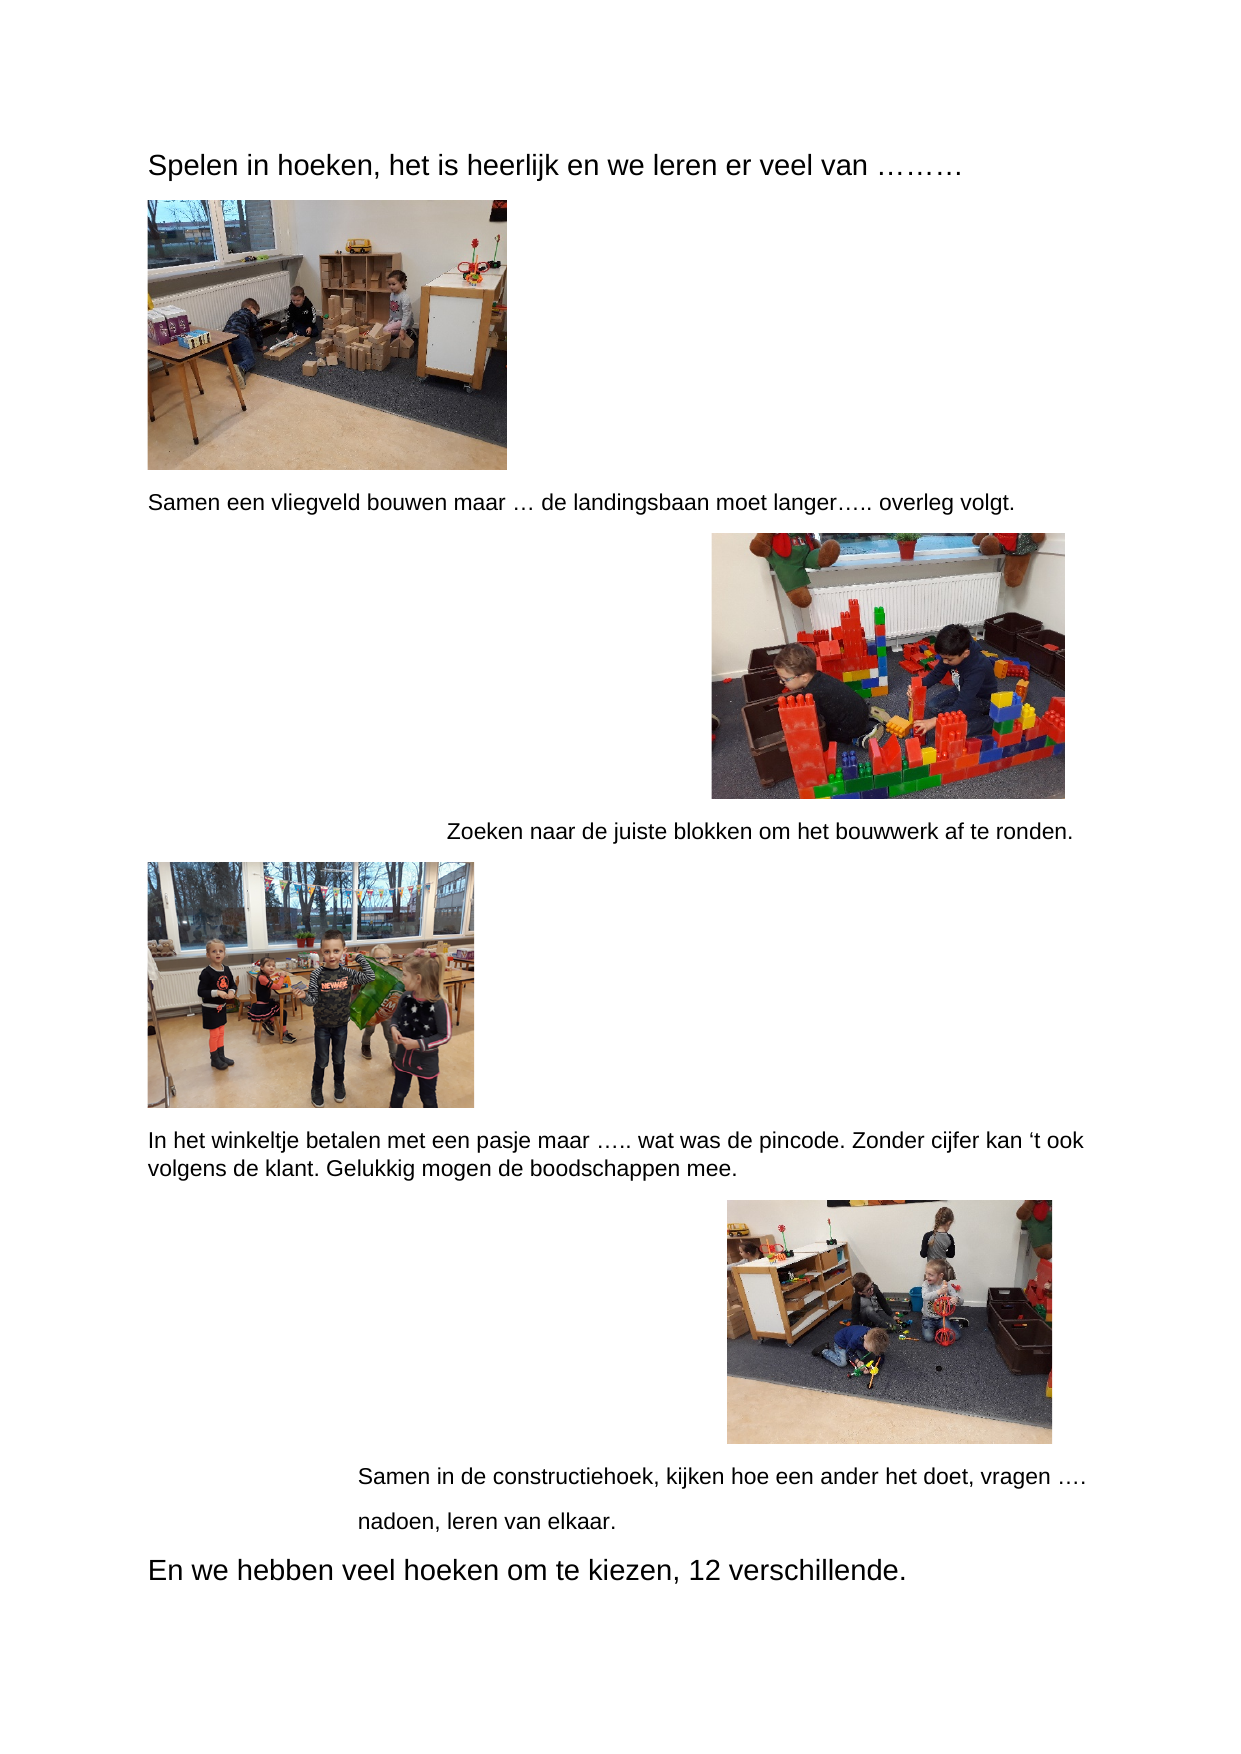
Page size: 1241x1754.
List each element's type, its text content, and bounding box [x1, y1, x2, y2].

picture [711, 533, 1065, 799]
text Zoeken naar de juiste blokken om het bouwwerk af te ronden. [148, 818, 1093, 844]
text Samen in de constructiehoek, kijken hoe een ander het doet, vragen …. [148, 1463, 1093, 1489]
text En we hebben veel hoeken om te kiezen, 12 verschillende. [148, 1553, 1093, 1587]
picture [727, 1200, 1053, 1444]
picture [147, 862, 475, 1108]
text Samen een vliegveld bouwen maar … de landingsbaan moet langer….. overleg volgt. [148, 489, 1093, 515]
picture [147, 200, 507, 470]
text In het winkeltje betalen met een pasje maar ….. wat was de pincode. Zonder cijfer kan ‘t ook volgens de klant. Gelukkig mogen de boodschappen mee. [148, 1127, 1093, 1181]
text nadoen, leren van elkaar. [148, 1508, 1093, 1534]
text Spelen in hoeken, het is heerlijk en we leren er veel van ……… [148, 148, 1093, 181]
